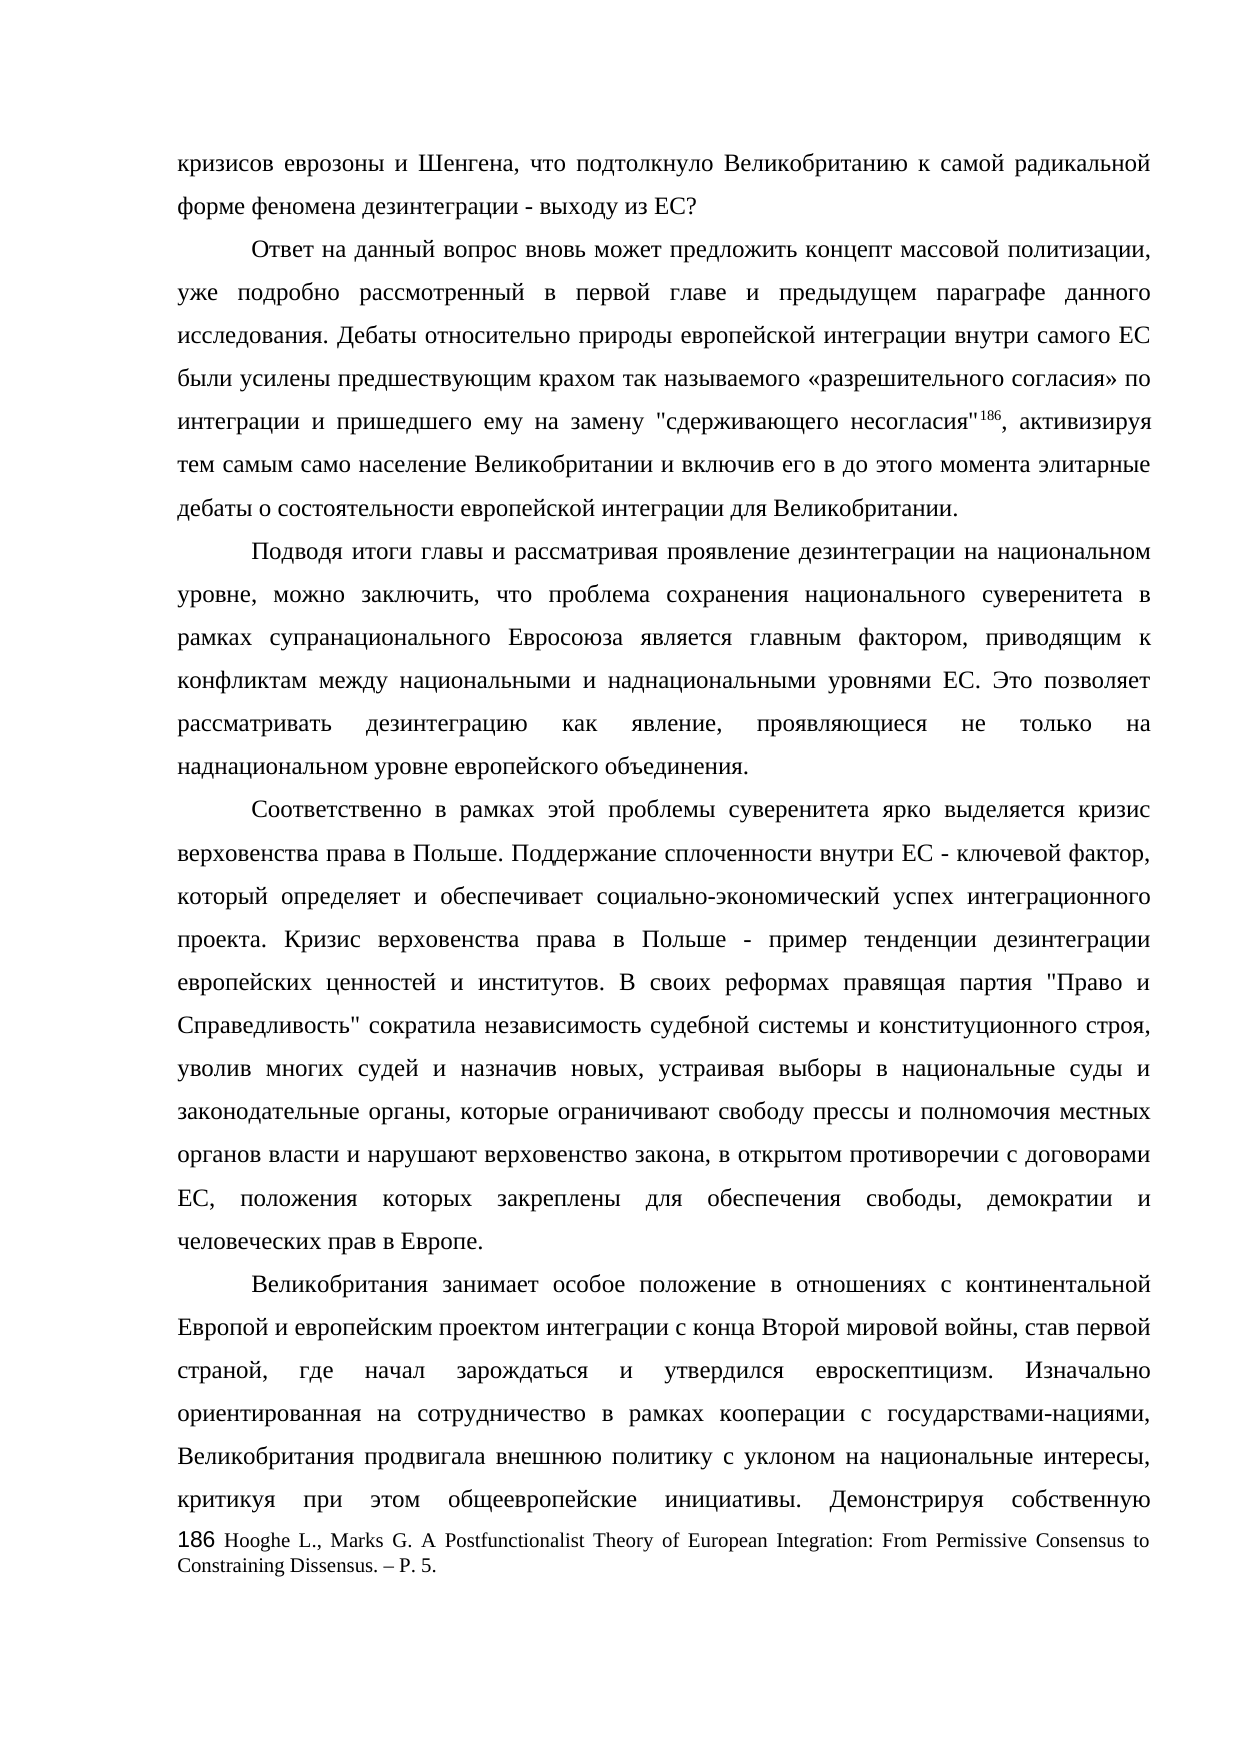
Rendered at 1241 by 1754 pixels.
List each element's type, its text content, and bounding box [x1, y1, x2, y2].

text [177, 1269, 1152, 1513]
text Соответственно в рамках этой проблемы суверенитета ярко выделяется кризис верховенства права в Польше. Поддержание сплоченности внутри ЕС - ключевой фактор, который определяет и обеспечивает социально-экономический успех интеграционного проекта. Кризис верховенства права в Польше - пример тенденции дезинтеграции европейских ценностей и институтов. В своих реформах правящая партия "Право и Справедливость" сократила независимость судебной системы и конституционного строя, уволив многих судей и назначив новых, устраивая выборы в национальные суды и законодательные органы, которые ограничивают свободу прессы и полномочия местных органов власти и нарушают верховенство закона, в открытом противоречии с договорами ЕС, положения которых закреплены для обеспечения свободы, демократии и человеческих прав в Европе. [177, 794, 1152, 1254]
text Подводя итоги главы и рассматривая проявление дезинтеграции на национальном уровне, можно заключить, что проблема сохранения национального суверенитета в рамках супранационального Евросоюза является главным фактором, приводящим к конфликтам между национальными и наднациональными уровнями ЕС. Это позволяет рассматривать дезинтеграцию как явление, проявляющиеся не только на наднациональном уровне европейского объединения. [177, 536, 1152, 780]
text Ответ на данный вопрос вновь может предложить концепт массовой политизации, уже подробно рассмотренный в первой главе и предыдущем параграфе данного исследования. Дебаты относительно природы европейской интеграции внутри самого ЕС были усилены предшествующим крахом так называемого «разрешительного согласия» по интеграции и пришедшего ему на замену "сдерживающего несогласия", активизируя тем самым само население Великобритании и включив его в до этого момента элитарные дебаты о состоятельности европейской интеграции для Великобритании. [177, 234, 1152, 521]
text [177, 148, 1152, 219]
